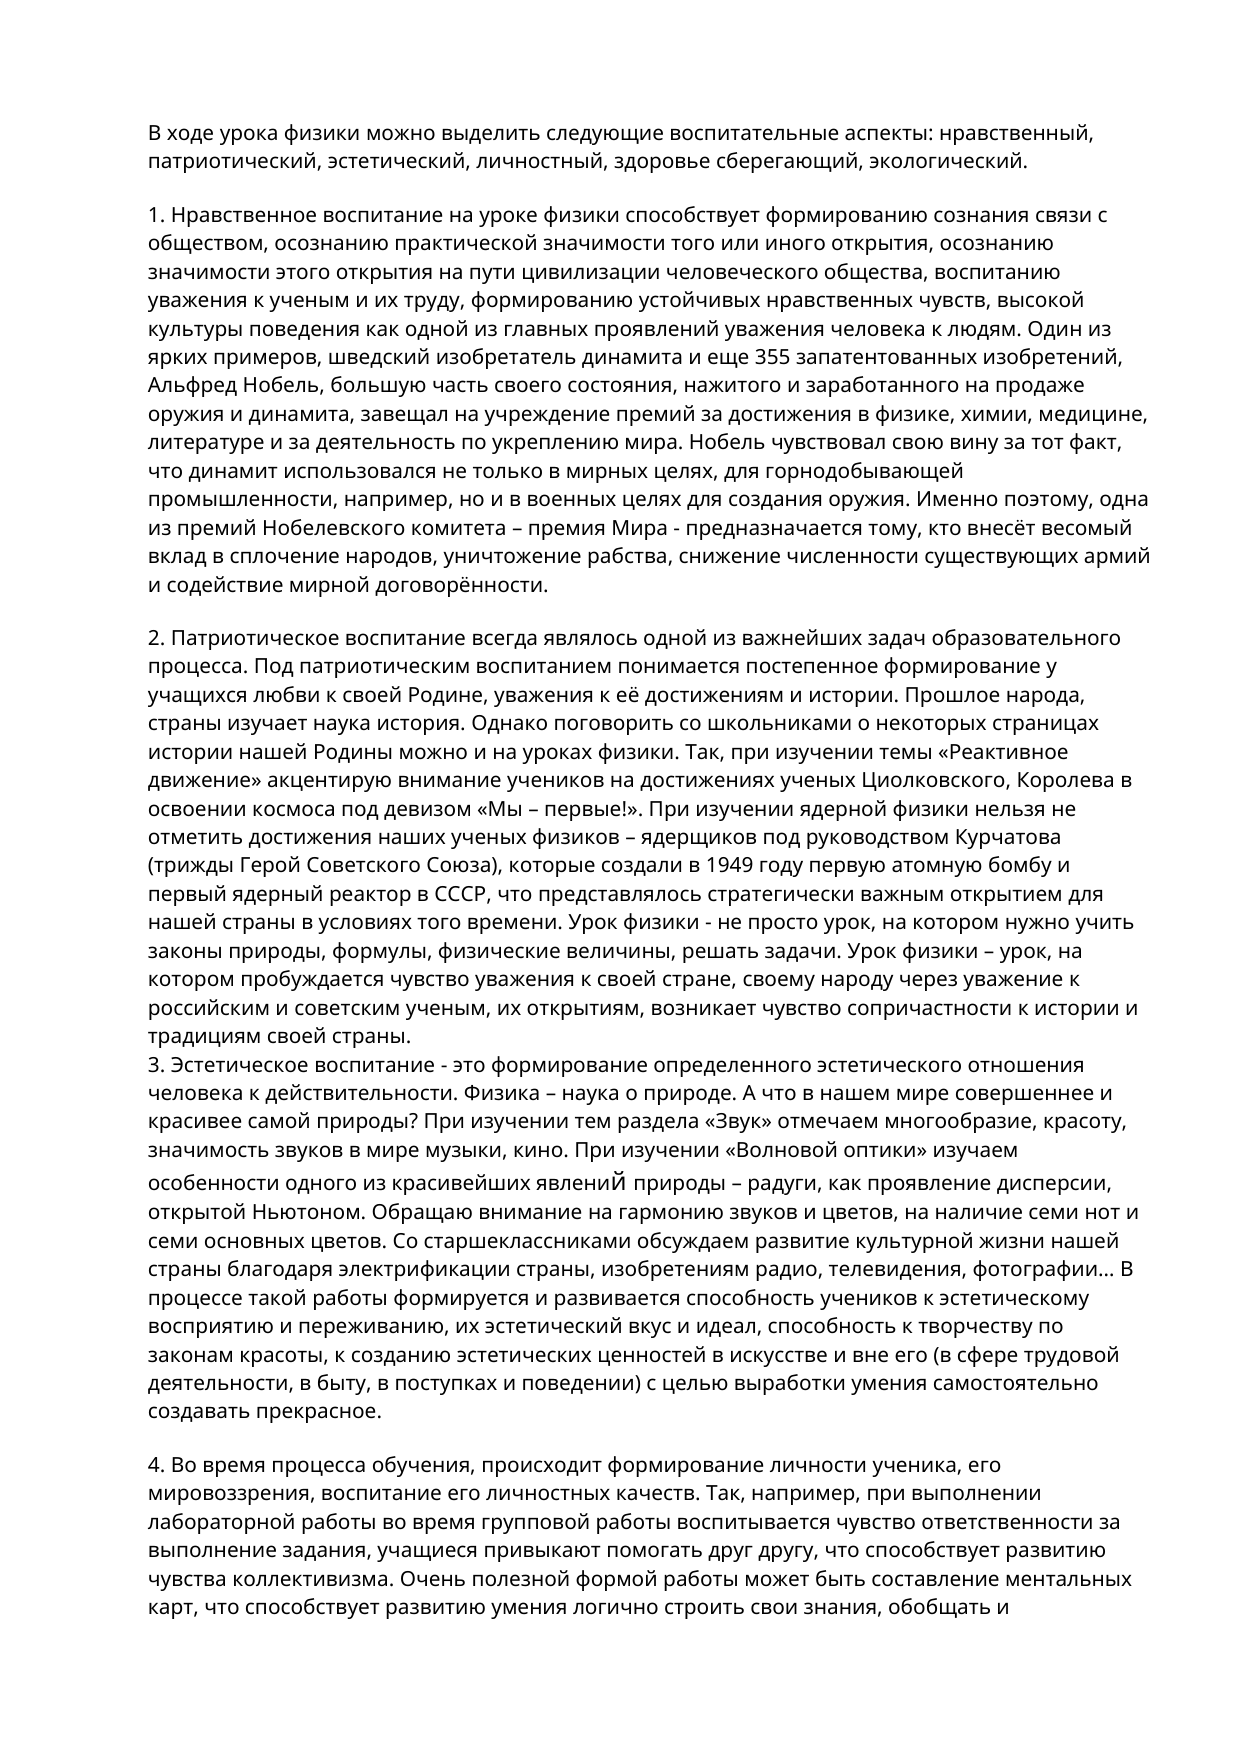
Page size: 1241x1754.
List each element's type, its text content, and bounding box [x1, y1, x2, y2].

text 3. Эстетическое воспитание - это формирование определенного эстетического отношения человека к действительности. Физика – наука о природе. А что в нашем мире совершеннее и красивее самой природы? При изучении тем раздела «Звук» отмечаем многообразие, красоту, значимость звуков в мире музыки, кино. При изучении «Волновой оптики» изучаем особенности одного из красивейших явлений природы – радуги, как проявление дисперсии, открытой Ньютоном. Обращаю внимание на гармонию звуков и цветов, на наличие семи нот и семи основных цветов. Со старшеклассниками обсуждаем развитие культурной жизни нашей страны благодаря электрификации страны, изобретениям радио, телевидения, фотографии… В процессе такой работы формируется и развивается способность учеников к эстетическому восприятию и переживанию, их эстетический вкус и идеал, способность к творчеству по законам красоты, к созданию эстетических ценностей в искусстве и вне его (в сфере трудовой деятельности, в быту, в поступках и поведении) с целью выработки умения самостоятельно создавать прекрасное. [148, 1050, 1152, 1425]
text 1. Нравственное воспитание на уроке физики способствует формированию сознания связи с обществом, осознанию практической значимости того или иного открытия, осознанию значимости этого открытия на пути цивилизации человеческого общества, воспитанию уважения к ученым и их труду, формированию устойчивых нравственных чувств, высокой культуры поведения как одной из главных проявлений уважения человека к людям. Один из ярких примеров, шведский изобретатель динамита и еще 355 запатентованных изобретений, Альфред Нобель, большую часть своего состояния, нажитого и заработанного на продаже оружия и динамита, завещал на учреждение премий за достижения в физике, химии, медицине, литературе и за деятельность по укреплению мира. Нобель чувствовал свою вину за тот факт, что динамит использовался не только в мирных целях, для горнодобывающей промышленности, например, но и в военных целях для создания оружия. Именно поэтому, одна из премий Нобелевского комитета – премия Мира - предназначается тому, кто внесёт весомый вклад в сплочение народов, уничтожение рабства, снижение численности существующих армий и содействие мирной договорённости. [148, 200, 1152, 598]
text В ходе урока физики можно выделить следующие воспитательные аспекты: нравственный, патриотический, эстетический, личностный, здоровье сберегающий, экологический. [148, 118, 1152, 175]
text 2. Патриотическое воспитание всегда являлось одной из важнейших задач образовательного процесса. Под патриотическим воспитанием понимается постепенное формирование у учащихся любви к своей Родине, уважения к её достижениям и истории. Прошлое народа, страны изучает наука история. Однако поговорить со школьниками о некоторых страницах истории нашей Родины можно и на уроках физики. Так, при изучении темы «Реактивное движение» акцентирую внимание учеников на достижениях ученых Циолковского, Королева в освоении космоса под девизом «Мы – первые!». При изучении ядерной физики нельзя не отметить достижения наших ученых физиков – ядерщиков под руководством Курчатова (трижды Герой Советского Союза), которые создали в 1949 году первую атомную бомбу и первый ядерный реактор в СССР, что представлялось стратегически важным открытием для нашей страны в условиях того времени. Урок физики - не просто урок, на котором нужно учить законы природы, формулы, физические величины, решать задачи. Урок физики – урок, на котором пробуждается чувство уважения к своей стране, своему народу через уважение к российским и советским ученым, их открытиям, возникает чувство сопричастности к истории и традициям своей страны. [148, 623, 1152, 1050]
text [148, 1450, 1152, 1621]
